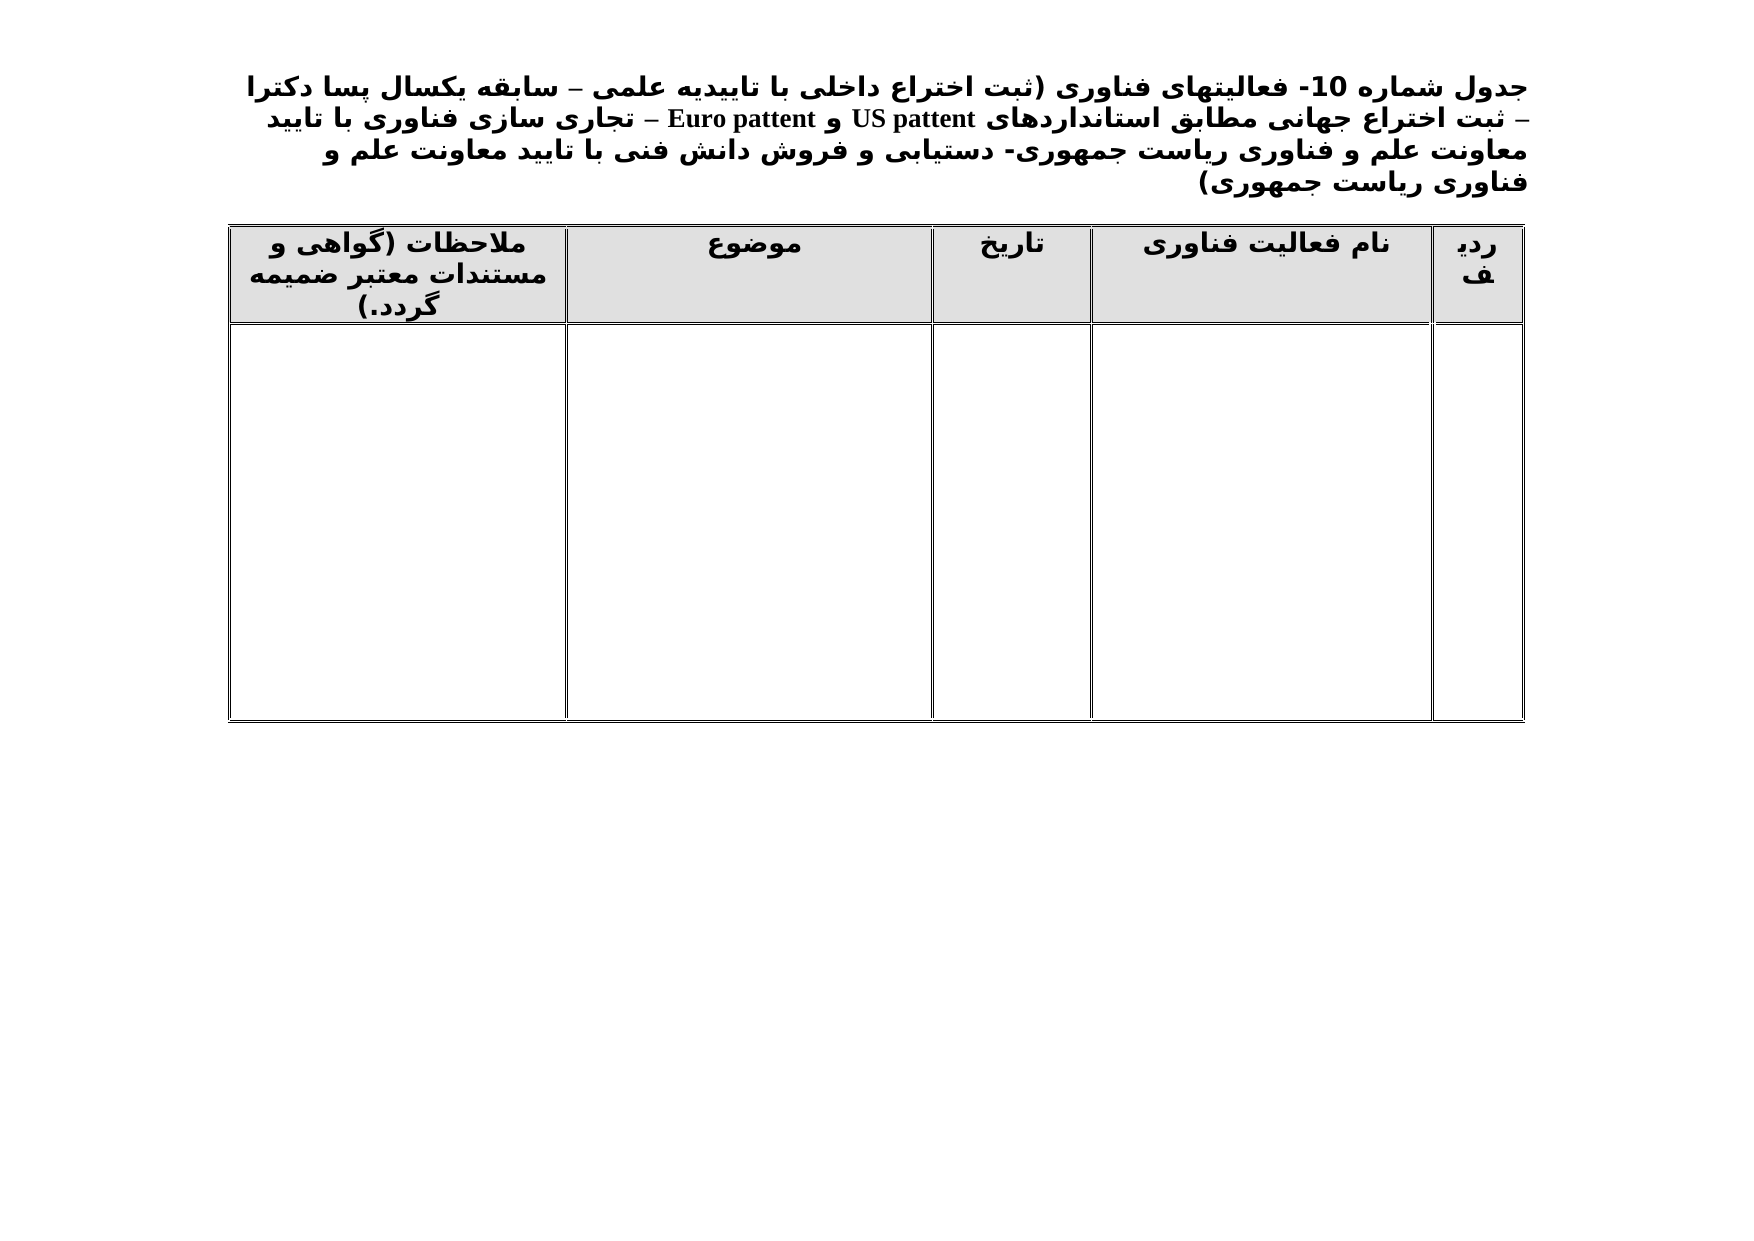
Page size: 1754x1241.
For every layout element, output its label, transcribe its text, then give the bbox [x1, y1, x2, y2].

table_header رديف [1434, 227, 1523, 322]
table_header ملاحظات (گواهی و مستندات معتبر ضمیمه گردد.) [229, 225, 567, 322]
text جدول شماره 10- فعالیتهای فناوری (ثبت اختراع داخلی با تاییدیه علمی – سابقه یکسال پسا دکترا – ثبت اختراع جهانی مطابق استانداردهای US pattent و Euro pattent – تجاری سازی فناوری با تایید معاونت علم و فناوری ریاست جمهوری- دستیابی و فروش دانش فنی با تایید معاونت علم و فناوری ریاست جمهوری) [225, 71, 1529, 197]
table_header موضوع [567, 227, 932, 322]
table_cell [567, 325, 932, 720]
table_cell [229, 322, 567, 720]
table_cell [1434, 322, 1523, 720]
table_header تاريخ [933, 225, 1092, 322]
table_header نام فعالیت فناوری [1092, 227, 1431, 322]
table_cell [933, 322, 1092, 720]
table_cell [1092, 322, 1431, 720]
